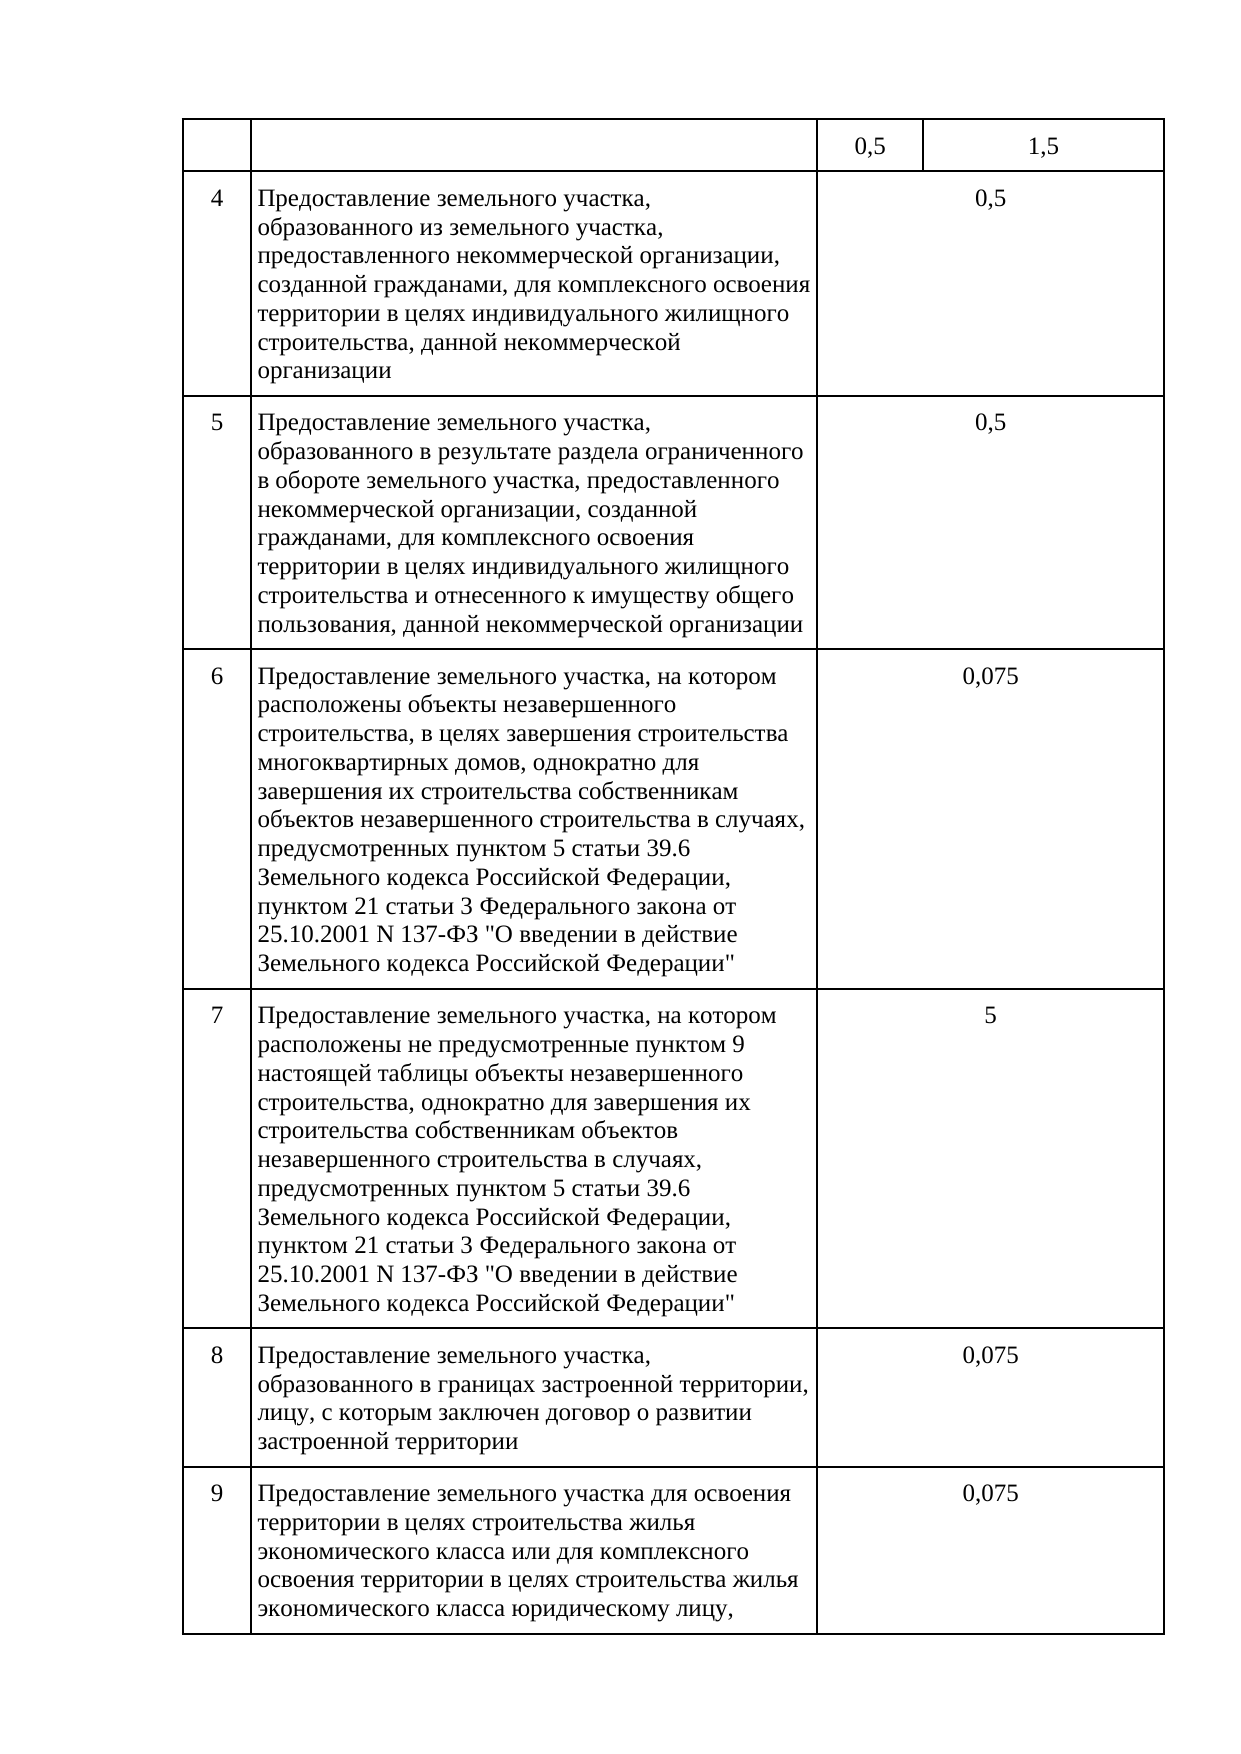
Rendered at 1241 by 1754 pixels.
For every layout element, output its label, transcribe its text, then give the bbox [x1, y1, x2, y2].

table_cell 3 [184, 120, 250, 170]
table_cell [252, 1468, 816, 1633]
table_cell 8 [184, 1329, 250, 1466]
table_cell 7 [184, 990, 250, 1327]
table_cell 0,075 [818, 1468, 1163, 1633]
table_cell 0,075 [818, 650, 1163, 988]
table_cell 5 [818, 990, 1163, 1327]
table_cell 5 [184, 397, 250, 648]
table_cell Предоставление земельного участка, на котором расположены не предусмотренные пунктом 9 настоящей таблицы объекты незавершенного строительства, однократно для завершения их строительства собственникам объектов незавершенного строительства в случаях, предусмотренных пунктом 5 статьи 39.6 Земельного кодекса Российской Федерации, пунктом 21 статьи 3 Федерального закона от 25.10.2001 N 137-ФЗ "О введении в действие Земельного кодекса Российской Федерации" [252, 990, 816, 1327]
table_cell Предоставление земельного участка, на котором расположены объекты незавершенного строительства, в целях завершения строительства многоквартирных домов, однократно для завершения их строительства собственникам объектов незавершенного строительства в случаях, предусмотренных пунктом 5 статьи 39.6 Земельного кодекса Российской Федерации, пунктом 21 статьи 3 Федерального закона от 25.10.2001 N 137-ФЗ "О введении в действие Земельного кодекса Российской Федерации" [252, 650, 816, 988]
table_cell Предоставление земельного участка, образованного в результате раздела ограниченного в обороте земельного участка, предоставленного некоммерческой организации, созданной гражданами, для комплексного освоения территории в целях индивидуального жилищного строительства и отнесенного к имуществу общего пользования, данной некоммерческой организации [252, 397, 816, 648]
table_cell 4 [184, 172, 250, 395]
table_cell 1,5 [924, 120, 1163, 170]
table_cell Предоставление земельного участка, образованного в границах застроенной территории, лицу, с которым заключен договор о развитии застроенной территории [252, 1329, 816, 1466]
table_cell 9 [184, 1468, 250, 1633]
table_cell Предоставление земельного участка, образованного из земельного участка, предоставленного некоммерческой организации, созданной гражданами, для комплексного освоения территории в целях индивидуального жилищного строительства, данной некоммерческой организации [252, 172, 816, 395]
table_cell 0,075 [818, 1329, 1163, 1466]
table_cell 0,5 [818, 120, 922, 170]
table_cell 6 [184, 650, 250, 988]
table_cell 0,5 [818, 172, 1163, 395]
table_cell 0,5 [818, 397, 1163, 648]
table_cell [252, 120, 816, 170]
